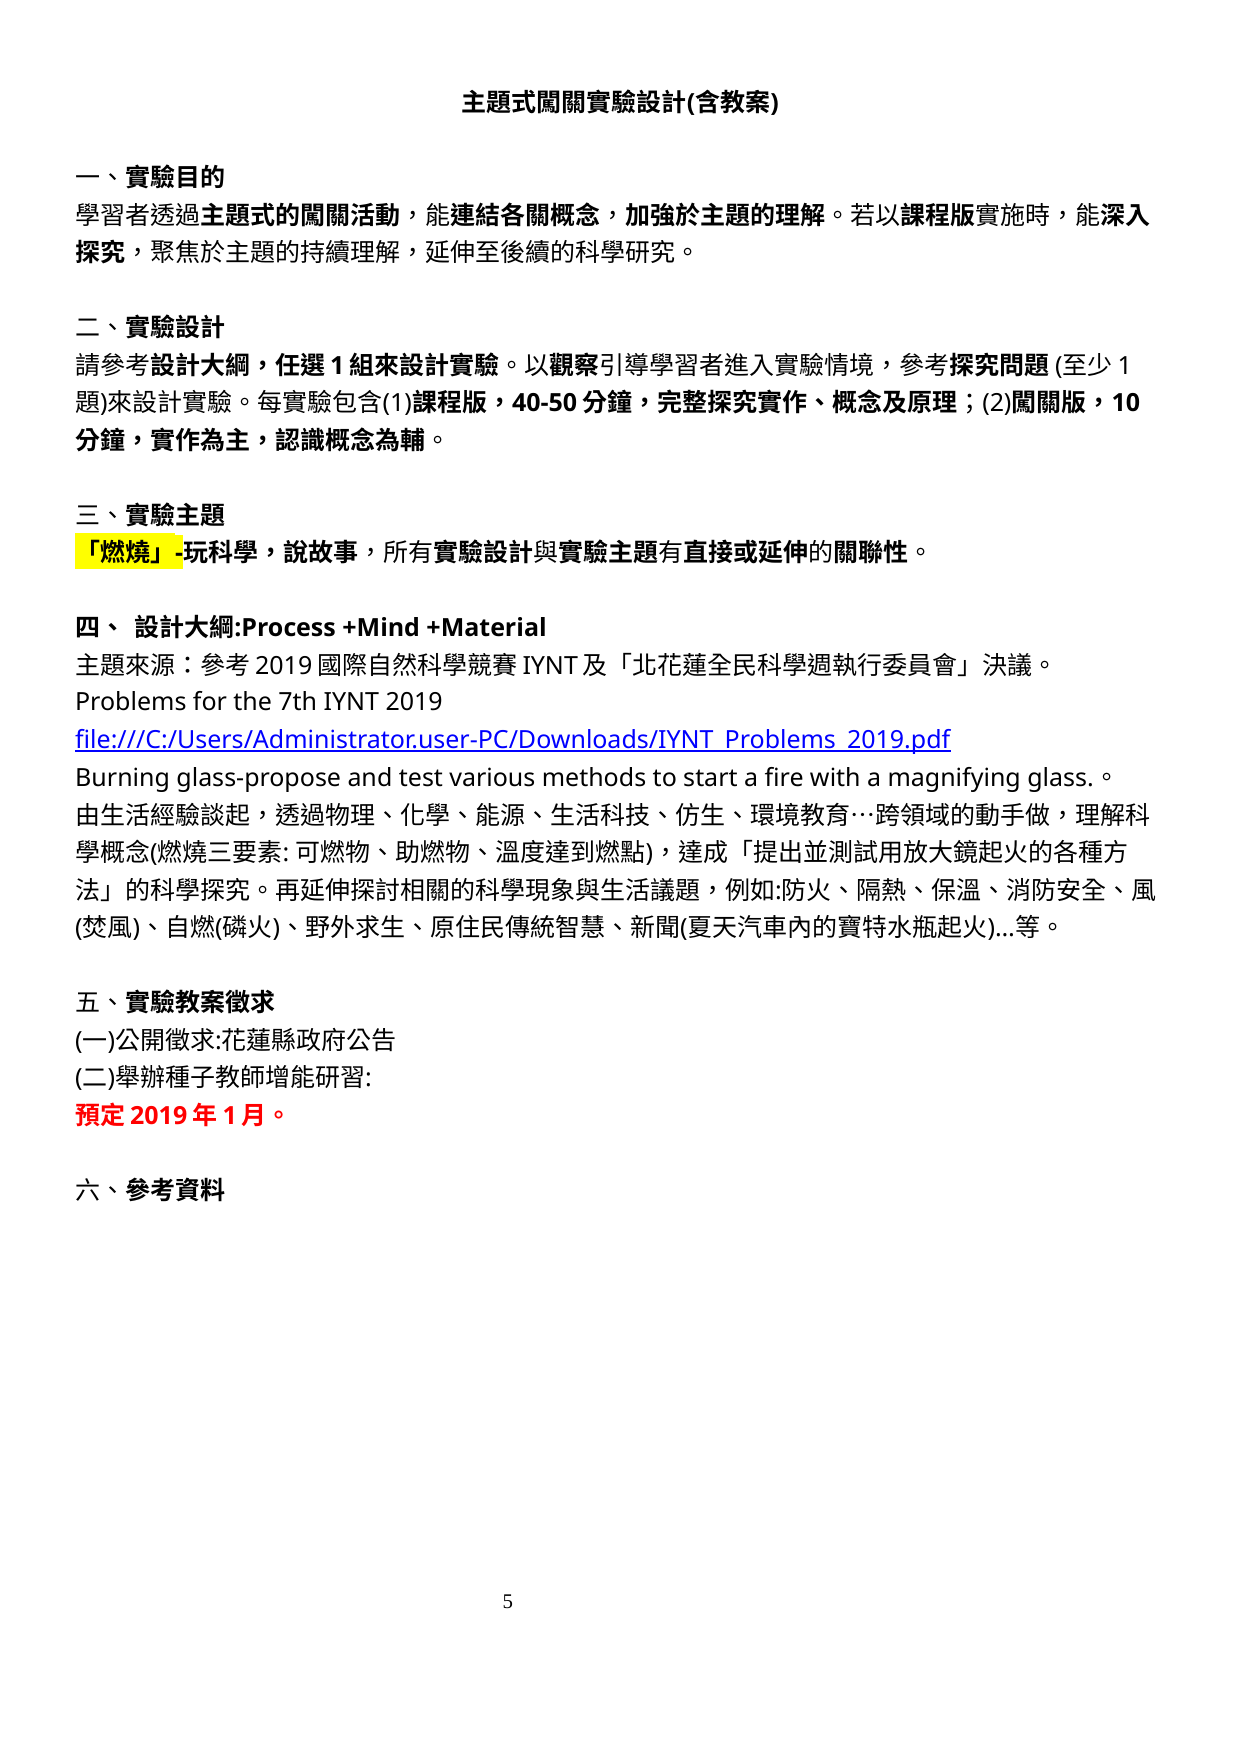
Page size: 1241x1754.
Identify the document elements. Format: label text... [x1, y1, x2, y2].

text 六、參考資料 [75, 1169, 1165, 1207]
text Burning glass-propose and test various methods to start a fire with a magnifying glass.。 [75, 757, 1165, 794]
text 預定2019年1月。 [75, 1094, 1165, 1132]
text 請參考設計大綱，任選1組來設計實驗。以觀察引導學習者進入實驗情境，參考探究問題 (至少1題)來設計實驗。每實驗包含(1)課程版，40-50分鐘，完整探究實作、概念及原理；(2)闖關版，10分鐘，實作為主，認識概念為輔。 [75, 344, 1165, 457]
list 設計大綱:Process +Mind +Material [75, 607, 1165, 644]
text (一)公開徵求:花蓮縣政府公告 [75, 1019, 1165, 1057]
text 「燃燒」-玩科學，說故事，所有實驗設計與實驗主題有直接或延伸的關聯性。 [75, 532, 1165, 569]
text 主題式闖關實驗設計(含教案) [75, 82, 1165, 119]
text 五、實驗教案徵求 [75, 982, 1165, 1019]
text file:///C:/Users/Administrator.user-PC/Downloads/IYNT_Problems_2019.pdf [75, 719, 1165, 757]
text 由生活經驗談起，透過物理、化學、能源、生活科技、仿生、環境教育…跨領域的動手做，理解科學概念(燃燒三要素: 可燃物、助燃物、溫度達到燃點)，達成「提出並測試用放大鏡起火的各種方法」的科學探究。再延伸探討相關的科學現象與生活議題，例如:防火、隔熱、保溫、消防安全、風(焚風)、自燃(磷火)、野外求生、原住民傳統智慧、新聞(夏天汽車內的寶特水瓶起火)…等。 [75, 794, 1165, 944]
text 一、實驗目的 [75, 157, 1165, 194]
text Problems for the 7th IYNT 2019 [75, 682, 1165, 719]
text 學習者透過主題式的闖關活動，能連結各關概念，加強於主題的理解。若以課程版實施時，能深入探究，聚焦於主題的持續理解，延伸至後續的科學研究。 [75, 194, 1165, 269]
text (二)舉辦種子教師增能研習: [75, 1057, 1165, 1094]
text 三、實驗主題 [75, 494, 1165, 532]
text 二、實驗設計 [75, 307, 1165, 344]
text 主題來源：參考2019國際自然科學競賽IYNT及「北花蓮全民科學週執行委員會」決議。 [75, 644, 1165, 682]
